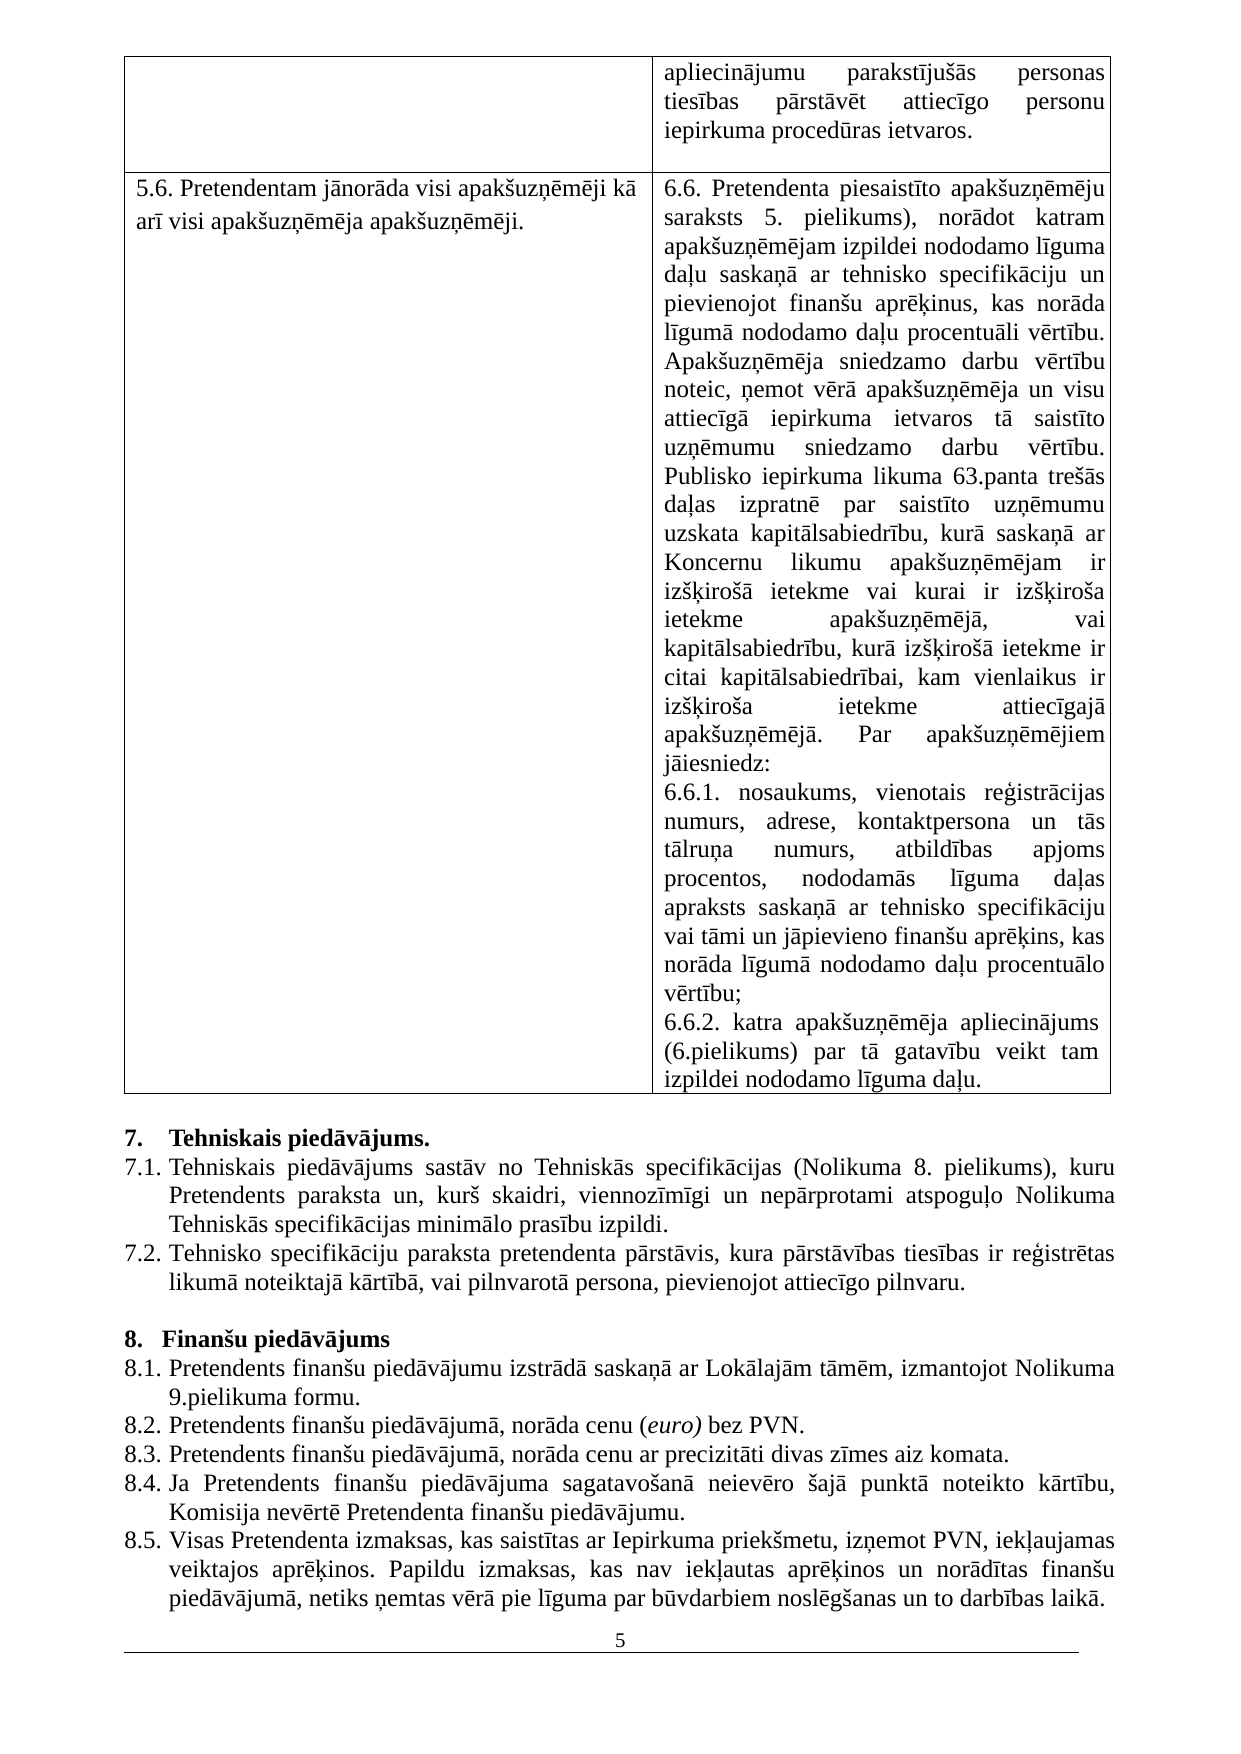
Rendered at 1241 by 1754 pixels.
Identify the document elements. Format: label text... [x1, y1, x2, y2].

list Pretendents finanšu piedāvājumu izstrādā saskaņā ar Lokālajām tāmēm, izmantojot Nolikuma 9.pielikuma formu. [124, 1353, 1116, 1411]
table_cell 6.6. Pretendenta piesaistīto apakšuzņēmēju saraksts 5. pielikums), norādot katram apakšuzņēmējam izpildei nododamo līguma daļu saskaņā ar tehnisko specifikāciju un pievienojot finanšu aprēķinus, kas norāda līgumā nododamo daļu procentuāli vērtību. Apakšuzņēmēja sniedzamo darbu vērtību noteic, ņemot vērā apakšuzņēmēja un visu attiecīgā iepirkuma ietvaros tā saistīto uzņēmumu sniedzamo darbu vērtību. Publisko iepirkuma likuma 63.panta trešās daļas izpratnē par saistīto uzņēmumu uzskata kapitālsabiedrību, kurā saskaņā ar Koncernu likumu apakšuzņēmējam ir izšķirošā ietekme vai kurai ir izšķiroša ietekme apakšuzņēmējā, vai kapitālsabiedrību, kurā izšķirošā ietekme ir citai kapitālsabiedrībai, kam vienlaikus ir izšķiroša ietekme attiecīgajā apakšuzņēmējā. Par apakšuzņēmējiem jāiesniedz: 6.6.1. nosaukums, vienotais reģistrācijas numurs, adrese, kontaktpersona un tās tālruņa numurs, atbildības apjoms procentos, nododamās līguma daļas apraksts saskaņā ar tehnisko specifikāciju vai tāmi un jāpievieno finanšu aprēķins, kas norāda līgumā nododamo daļu procentuālo vērtību; 6.6.2. katra apakšuzņēmēja apliecinājums (6.pielikums) par tā gatavību veikt tam izpildei nododamo līguma daļu. [653, 173, 1110, 1093]
list Ja Pretendents finanšu piedāvājuma sagatavošanā neievēro šajā punktā noteikto kārtību, Komisija nevērtē Pretendenta finanšu piedāvājumu. [124, 1468, 1116, 1526]
list Finanšu piedāvājums [124, 1324, 1116, 1353]
list Visas Pretendenta izmaksas, kas saistītas ar Iepirkuma priekšmetu, izņemot PVN, iekļaujamas veiktajos aprēķinos. Papildu izmaksas, kas nav iekļautas aprēķinos un norādītas finanšu piedāvājumā, netiks ņemtas vērā pie līguma par būvdarbiem noslēgšanas un to darbības laikā. [124, 1526, 1116, 1612]
list Pretendents finanšu piedāvājumā, norāda cenu (euro) bez PVN. [124, 1411, 1116, 1439]
list Tehniskais piedāvājums. [124, 1123, 1116, 1152]
table_cell 5.6. Pretendentam jānorāda visi apakšuzņēmēji kā arī visi apakšuzņēmēja apakšuzņēmēji. [125, 173, 652, 1093]
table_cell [125, 57, 652, 172]
list Tehniskais piedāvājums sastāv no Tehniskās specifikācijas (Nolikuma 8. pielikums), kuru Pretendents paraksta un, kurš skaidri, viennozīmīgi un nepārprotami atspoguļo Nolikuma Tehniskās specifikācijas minimālo prasību izpildi. [124, 1152, 1116, 1238]
list Tehnisko specifikāciju paraksta pretendenta pārstāvis, kura pārstāvības tiesības ir reģistrētas likumā noteiktajā kārtībā, vai pilnvarotā persona, pievienojot attiecīgo pilnvaru. [124, 1238, 1116, 1296]
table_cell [653, 57, 1110, 172]
list Pretendents finanšu piedāvājumā, norāda cenu ar precizitāti divas zīmes aiz komata. [124, 1439, 1116, 1468]
